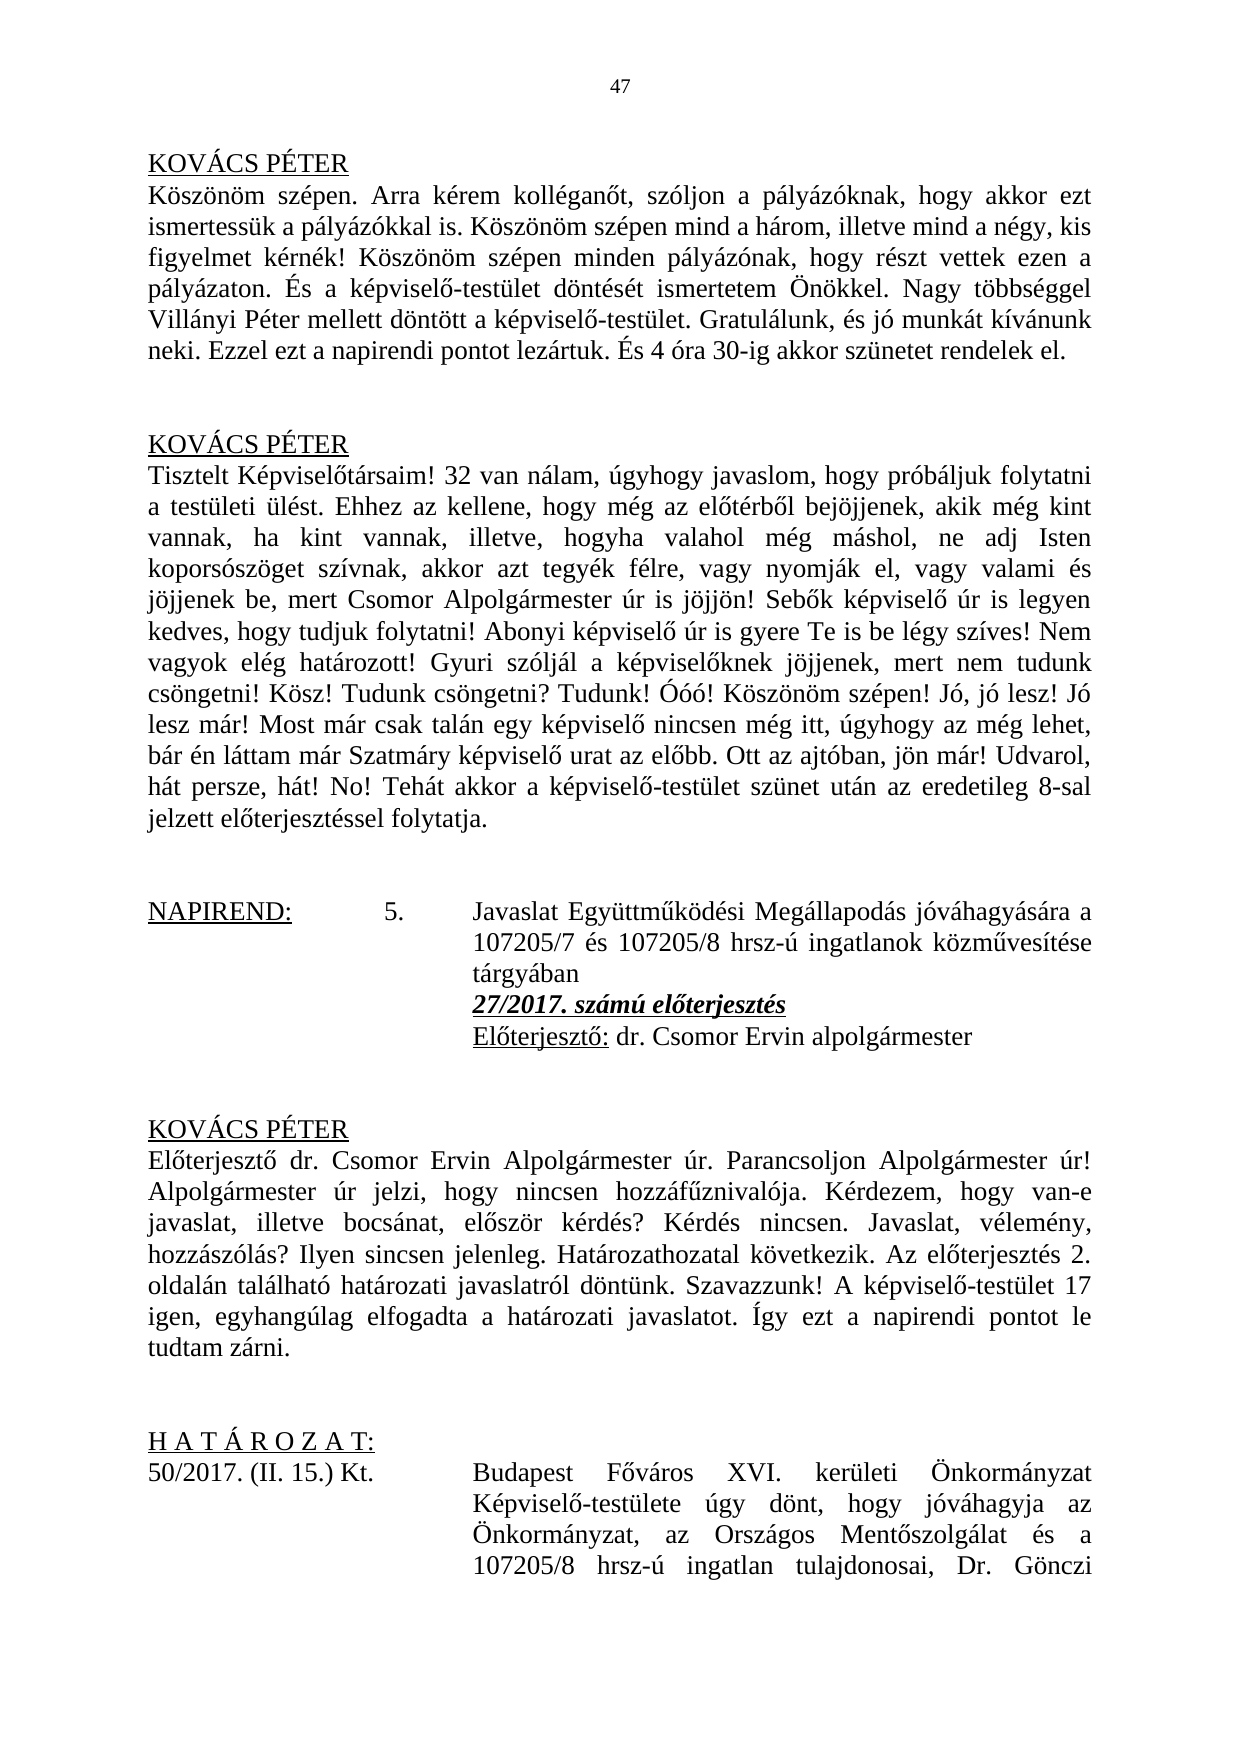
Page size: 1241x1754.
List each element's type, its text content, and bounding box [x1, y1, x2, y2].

list 27/2017. számú előterjesztés [472, 988, 1093, 1020]
list NAPIREND: 5. Javaslat Együttműködési Megállapodás jóváhagyására a 107205/7 és 107205/8 hrsz-ú ingatlanok közművesítése tárgyában [148, 895, 1093, 988]
text Előterjesztő: dr. Csomor Ervin alpolgármester [472, 1020, 1093, 1051]
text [148, 1456, 1093, 1580]
text H A T Á R O Z A T: [148, 1424, 1093, 1456]
text Köszönöm szépen. Arra kérem kolléganőt, szóljon a pályázóknak, hogy akkor ezt ismertessük a pályázókkal is. Köszönöm szépen mind a három, illetve mind a négy, kis figyelmet kérnék! Köszönöm szépen minden pályázónak, hogy részt vettek ezen a pályázaton. És a képviselő-testület döntését ismertetem Önökkel. Nagy többséggel Villányi Péter mellett döntött a képviselő-testület. Gratulálunk, és jó munkát kívánunk neki. Ezzel ezt a napirendi pontot lezártuk. És 4 óra 30-ig akkor szünetet rendelek el. [148, 179, 1093, 366]
text KOVÁCS PÉTER [148, 428, 1093, 459]
text KOVÁCS PÉTER [148, 148, 1093, 179]
text Előterjesztő dr. Csomor Ervin Alpolgármester úr. Parancsoljon Alpolgármester úr! Alpolgármester úr jelzi, hogy nincsen hozzáfűznivalója. Kérdezem, hogy van-e javaslat, illetve bocsánat, először kérdés? Kérdés nincsen. Javaslat, vélemény, hozzászólás? Ilyen sincsen jelenleg. Határozathozatal következik. Az előterjesztés 2. oldalán található határozati javaslatról döntünk. Szavazzunk! A képviselő-testület 17 igen, egyhangúlag elfogadta a határozati javaslatot. Így ezt a napirendi pontot le tudtam zárni. [148, 1144, 1093, 1362]
text KOVÁCS PÉTER [148, 1113, 1093, 1144]
text Tisztelt Képviselőtársaim! 32 van nálam, úgyhogy javaslom, hogy próbáljuk folytatni a testületi ülést. Ehhez az kellene, hogy még az előtérből bejöjjenek, akik még kint vannak, ha kint vannak, illetve, hogyha valahol még máshol, ne adj Isten koporsószöget szívnak, akkor azt tegyék félre, vagy nyomják el, vagy valami és jöjjenek be, mert Csomor Alpolgármester úr is jöjjön! Sebők képviselő úr is legyen kedves, hogy tudjuk folytatni! Abonyi képviselő úr is gyere Te is be légy szíves! Nem vagyok elég határozott! Gyuri szóljál a képviselőknek jöjjenek, mert nem tudunk csöngetni! Kösz! Tudunk csöngetni? Tudunk! Óóó! Köszönöm szépen! Jó, jó lesz! Jó lesz már! Most már csak talán egy képviselő nincsen még itt, úgyhogy az még lehet, bár én láttam már Szatmáry képviselő urat az előbb. Ott az ajtóban, jön már! Udvarol, hát persze, hát! No! Tehát akkor a képviselő-testület szünet után az eredetileg 8-sal jelzett előterjesztéssel folytatja. [148, 459, 1093, 833]
